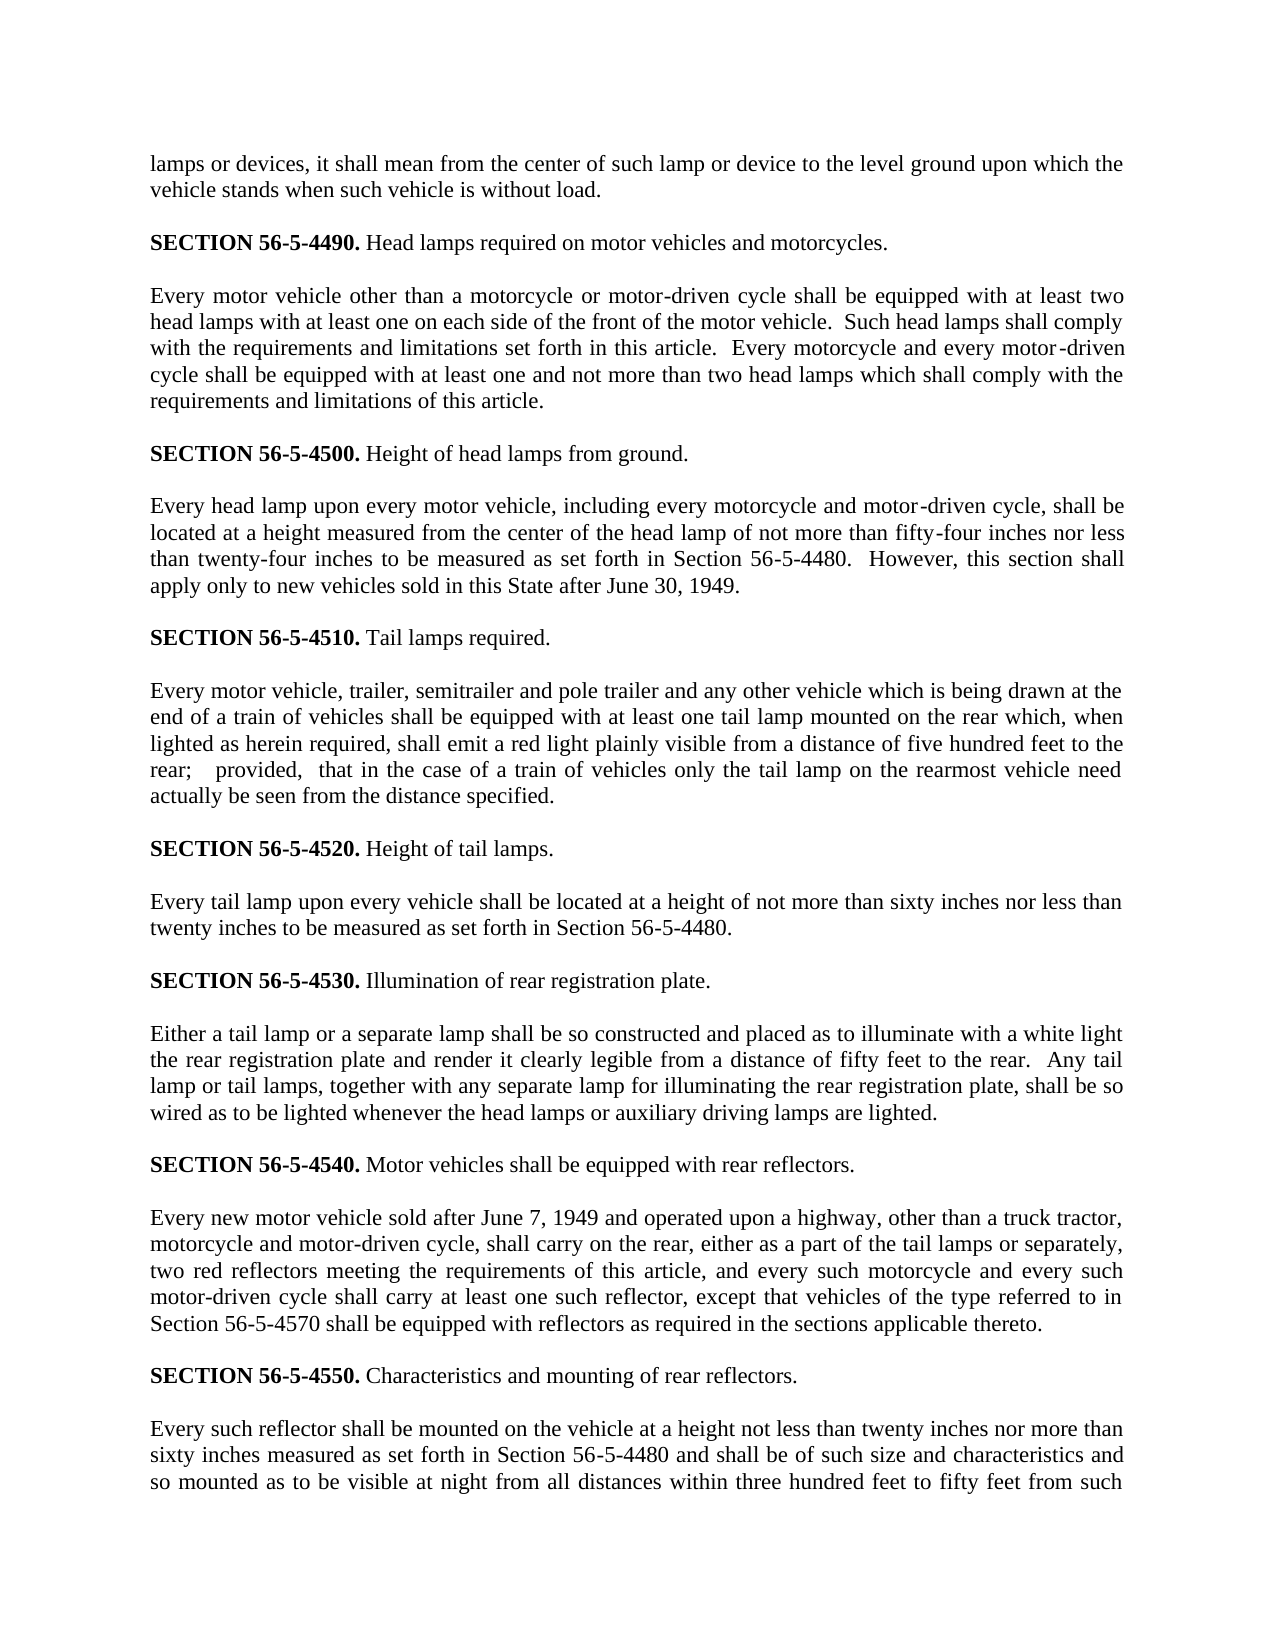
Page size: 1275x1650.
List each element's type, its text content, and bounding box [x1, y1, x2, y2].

text Either a tail lamp or a separate lamp shall be so constructed and placed as to illuminate with a white light the rear registration plate and render it clearly legible from a distance of fifty feet to the rear. Any tail lamp or tail lamps, together with any separate lamp for illuminating the rear registration plate, shall be so wired as to be lighted whenever the head lamps or auxiliary driving lamps are lighted. [150, 1020, 1125, 1125]
text Every new motor vehicle sold after June 7, 1949 and operated upon a highway, other than a truck tractor, motorcycle and motor-driven cycle, shall carry on the rear, either as a part of the tail lamps or separately, two red reflectors meeting the requirements of this article, and every such motorcycle and every such motor-driven cycle shall carry at least one such reflector, except that vehicles of the type referred to in Section 56-5-4570 shall be equipped with reflectors as required in the sections applicable thereto. [150, 1204, 1125, 1336]
text Every tail lamp upon every vehicle shall be located at a height of not more than sixty inches nor less than twenty inches to be measured as set forth in Section 56-5-4480. [150, 888, 1125, 941]
text SECTION 56-5-4530. Illumination of rear registration plate. [150, 967, 1125, 993]
text SECTION 56-5-4500. Height of head lamps from ground. [150, 440, 1125, 466]
text SECTION 56-5-4540. Motor vehicles shall be equipped with rear reflectors. [150, 1151, 1125, 1178]
text Every head lamp upon every motor vehicle, including every motorcycle and motor-driven cycle, shall be located at a height measured from the center of the head lamp of not more than fifty-four inches nor less than twenty-four inches to be measured as set forth in Section 56-5-4480. However, this section shall apply only to new vehicles sold in this State after June 30, 1949. [150, 493, 1125, 598]
text SECTION 56-5-4490. Head lamps required on motor vehicles and motorcycles. [150, 229, 1125, 255]
text Every motor vehicle, trailer, semitrailer and pole trailer and any other vehicle which is being drawn at the end of a train of vehicles shall be equipped with at least one tail lamp mounted on the rear which, when lighted as herein required, shall emit a red light plainly visible from a distance of five hundred feet to the rear; provided, that in the case of a train of vehicles only the tail lamp on the rearmost vehicle need actually be seen from the distance specified. [150, 677, 1125, 809]
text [150, 150, 1125, 203]
text SECTION 56-5-4550. Characteristics and mounting of rear reflectors. [150, 1362, 1125, 1389]
text Every motor vehicle other than a motorcycle or motor-driven cycle shall be equipped with at least two head lamps with at least one on each side of the front of the motor vehicle. Such head lamps shall comply with the requirements and limitations set forth in this article. Every motorcycle and every motor-driven cycle shall be equipped with at least one and not more than two head lamps which shall comply with the requirements and limitations of this article. [150, 282, 1125, 413]
text SECTION 56-5-4520. Height of tail lamps. [150, 835, 1125, 862]
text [150, 1415, 1125, 1494]
text SECTION 56-5-4510. Tail lamps required. [150, 624, 1125, 651]
